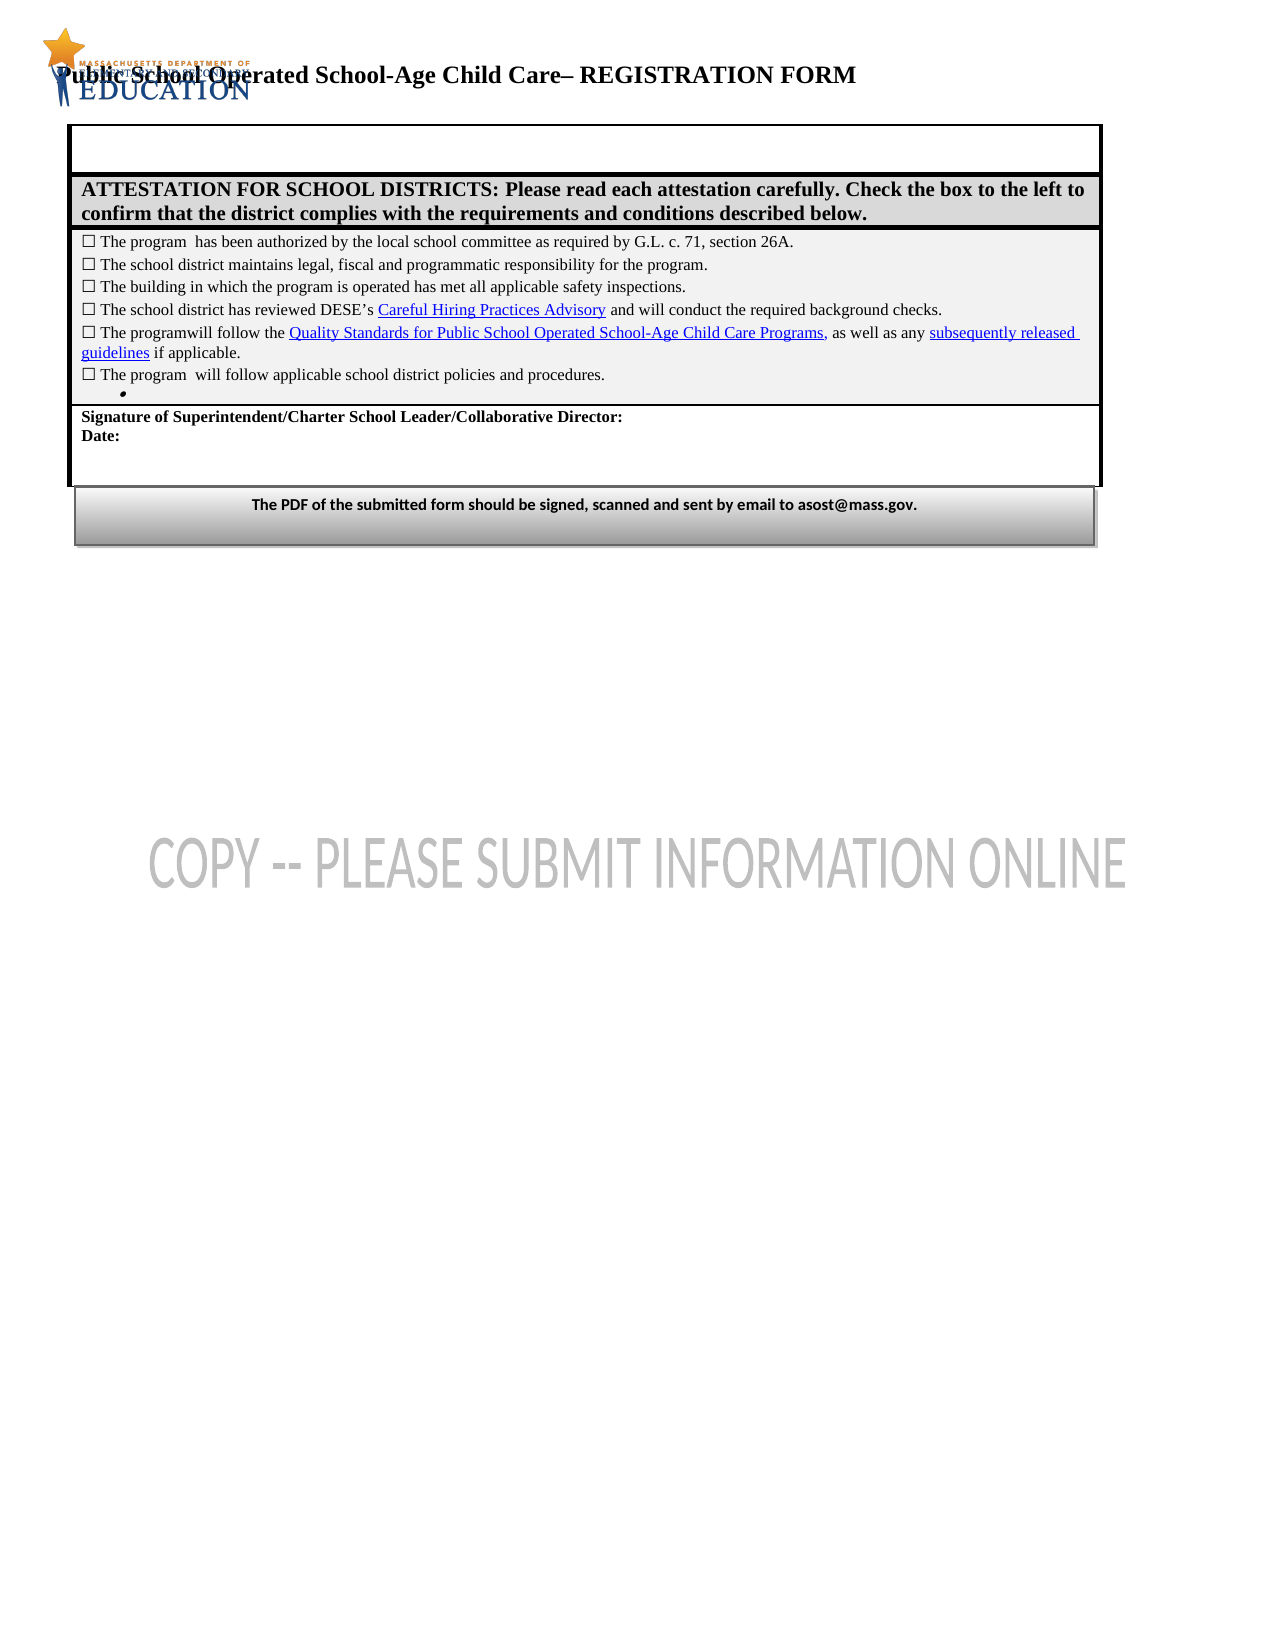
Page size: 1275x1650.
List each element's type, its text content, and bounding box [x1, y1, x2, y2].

table_cell [72, 126, 1099, 172]
table_cell The program has been authorized by the local school committee as required by G.L. c. 71, section 26A. The school district maintains legal, fiscal and programmatic responsibility for the program. The building in which the program is operated has met all applicable safety inspections. The school district has reviewed DESE’s Careful Hiring Practices Advisory and will conduct the required background checks. The programwill follow the Quality Standards for Public School Operated School-Age Child Care Programs, as well as any subsequently released guidelines if applicable. The program will follow applicable school district policies and procedures. [72, 230, 1099, 404]
picture [41, 28, 252, 107]
table_cell Signature of Superintendent/Charter School Leader/Collaborative Director: Date: [72, 406, 1099, 486]
table_cell ATTESTATION FOR SCHOOL DISTRICTS: Please read each attestation carefully. Check the box to the left to confirm that the district complies with the requirements and conditions described below. [72, 177, 1099, 225]
